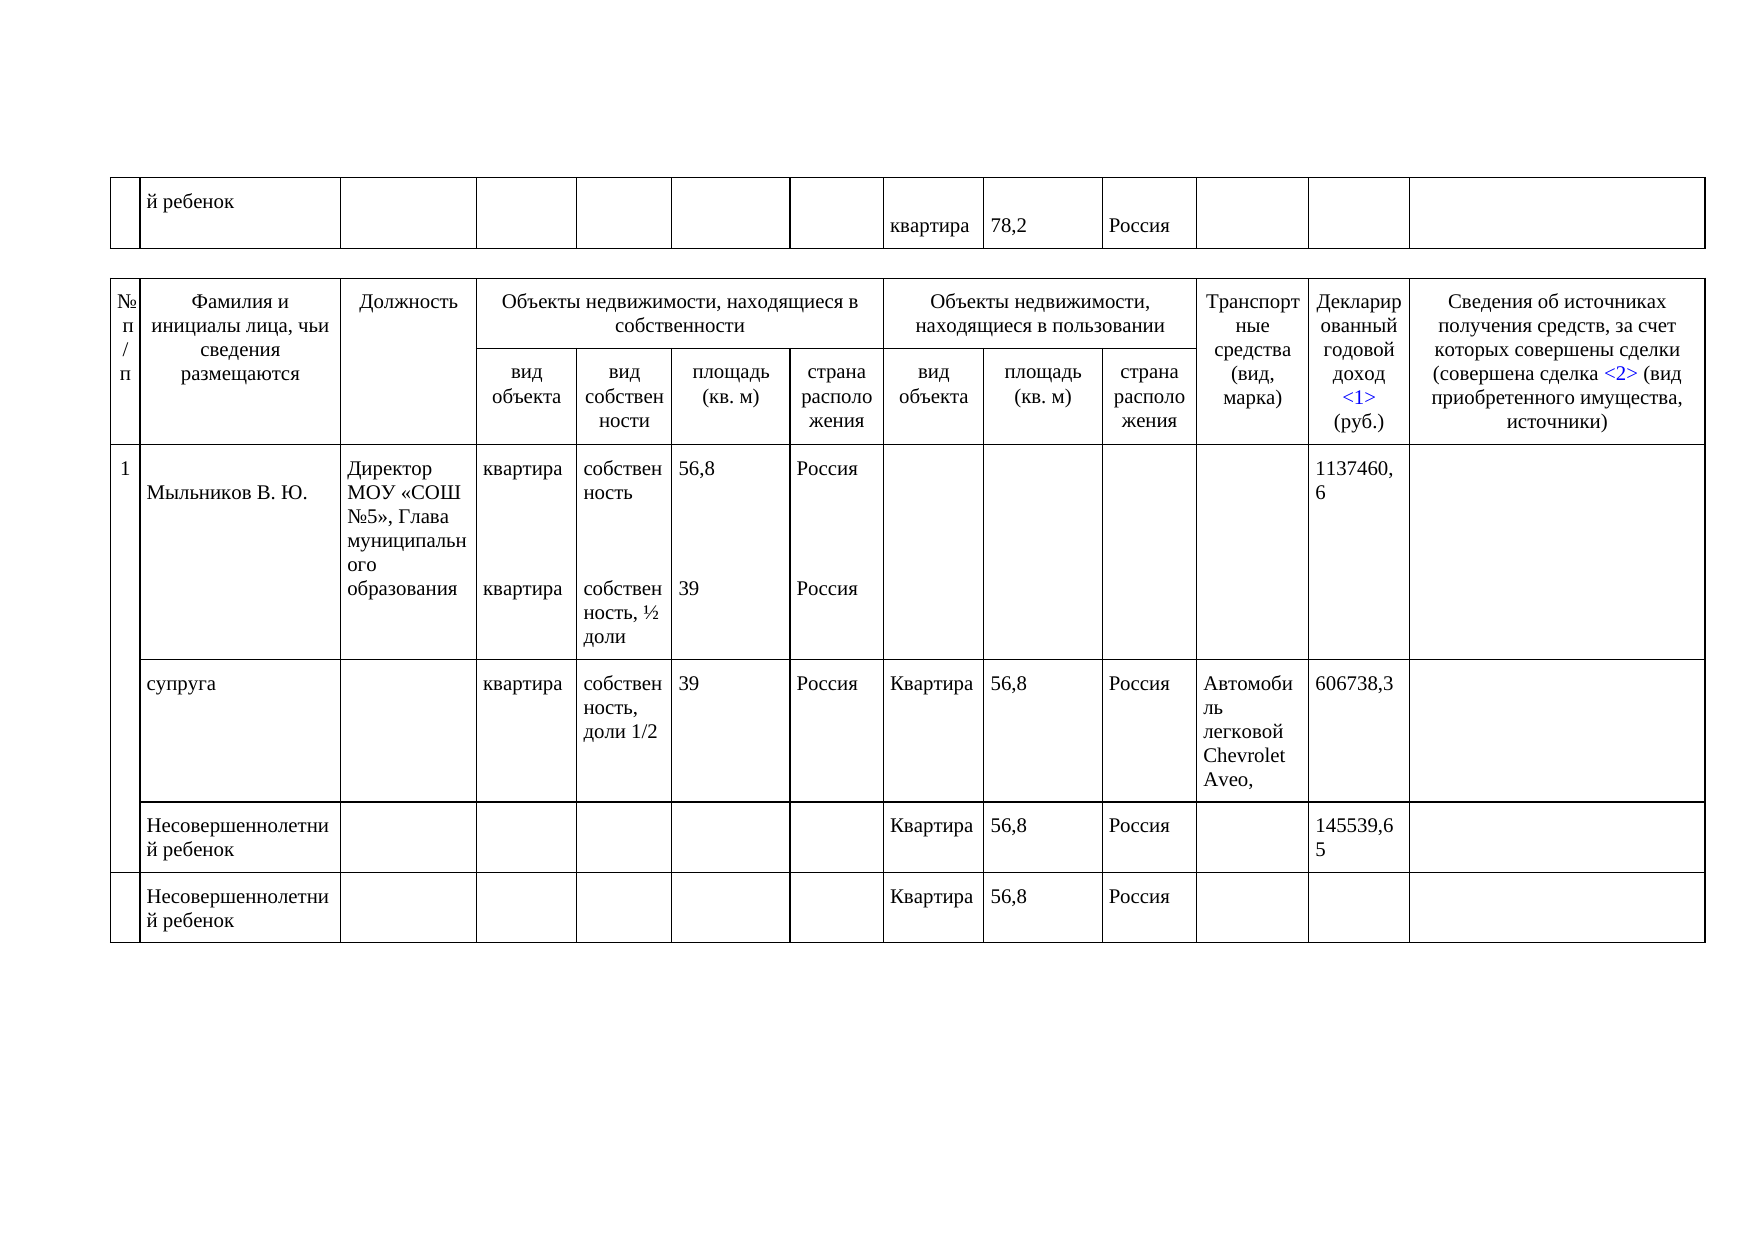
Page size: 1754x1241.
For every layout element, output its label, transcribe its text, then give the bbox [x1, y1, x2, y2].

table_cell 1 [111, 445, 139, 872]
table_cell [672, 178, 789, 248]
table_cell [1410, 178, 1704, 248]
table_cell [1410, 803, 1704, 872]
table_cell Квартира [884, 803, 983, 872]
table_cell [477, 803, 576, 872]
table_cell 86,3 78,2 [984, 178, 1102, 248]
table_cell [341, 660, 476, 801]
table_cell [1197, 873, 1308, 942]
table_cell [577, 803, 671, 872]
table_header Декларированный годовой доход <1> (руб.) [1309, 279, 1409, 444]
table_cell площадь (кв. м) [984, 349, 1102, 444]
table_cell Несовершеннолетний ребенок [141, 873, 340, 942]
table_cell квартира [477, 660, 576, 801]
table_cell Квартира [884, 660, 983, 801]
table_cell [1410, 445, 1704, 659]
table_cell вид объекта [884, 349, 983, 444]
table_cell вид собственности [577, 349, 671, 444]
table_header Объекты недвижимости, находящиеся в пользовании [884, 279, 1196, 348]
table_cell [341, 178, 476, 248]
table_cell [477, 178, 576, 248]
table_cell квартира квартира [477, 445, 576, 659]
table_cell [577, 178, 671, 248]
table_cell [791, 178, 883, 248]
table_cell 145539,65 [1309, 803, 1409, 872]
table_cell 606738,3 [1309, 660, 1409, 801]
table_cell [672, 873, 789, 942]
table_cell Россия Россия [791, 445, 883, 659]
table_cell Автомобиль легковой Chevrolet Aveo, [1197, 660, 1308, 801]
table_cell [791, 803, 883, 872]
table_cell [672, 803, 789, 872]
table_cell собственность собственность, ½ доли [577, 445, 671, 659]
table_cell [111, 873, 139, 942]
table_cell Директор МОУ «СОШ №5», Глава муниципального образования [341, 445, 476, 659]
table_cell 1137460,6 [1309, 445, 1409, 659]
table_header Транспортные средства (вид, марка) [1197, 279, 1308, 444]
table_cell [477, 873, 576, 942]
table_cell Мыльников В. Ю. [141, 445, 340, 659]
table_cell [1103, 445, 1196, 659]
table_cell [1410, 660, 1704, 801]
table_cell 56,8 [984, 873, 1102, 942]
table_cell Несовершеннолетний ребенок [141, 803, 340, 872]
table_cell Россия [1103, 803, 1196, 872]
table_cell [984, 445, 1102, 659]
table_cell вид объекта [477, 349, 576, 444]
table_cell [341, 803, 476, 872]
table_cell [884, 445, 983, 659]
table_header Фамилия и инициалы лица, чьи сведения размещаются [141, 279, 340, 444]
table_header Объекты недвижимости, находящиеся в собственности [477, 279, 883, 348]
table_cell [577, 873, 671, 942]
table_cell [1197, 178, 1308, 248]
table_cell Квартира [884, 873, 983, 942]
table_cell страна расположения [1103, 349, 1196, 444]
table_cell страна расположения [791, 349, 883, 444]
table_cell Россия [1103, 873, 1196, 942]
table_cell собственность, доли 1/2 [577, 660, 671, 801]
table_cell Россия Россия [1103, 178, 1196, 248]
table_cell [141, 178, 340, 248]
table_cell площадь (кв. м) [672, 349, 789, 444]
table_cell 56,8 [984, 660, 1102, 801]
table_cell [1197, 803, 1308, 872]
table_cell 39 [672, 660, 789, 801]
table_cell [1309, 873, 1409, 942]
table_cell супруга [141, 660, 340, 801]
table_cell квартира квартира [884, 178, 983, 248]
table_cell [1410, 873, 1704, 942]
table_header № п/п [111, 279, 139, 444]
table_cell 56,8 [984, 803, 1102, 872]
table_header Сведения об источниках получения средств, за счет которых совершены сделки (совершена сделка <2> (вид приобретенного имущества, источники) [1410, 279, 1704, 444]
table_cell [791, 873, 883, 942]
table_cell 56,8 39 [672, 445, 789, 659]
table_cell [341, 873, 476, 942]
table_cell [1197, 445, 1308, 659]
table_header Должность [341, 279, 476, 444]
table_cell Россия [791, 660, 883, 801]
table_cell [1309, 178, 1409, 248]
table_cell Россия [1103, 660, 1196, 801]
